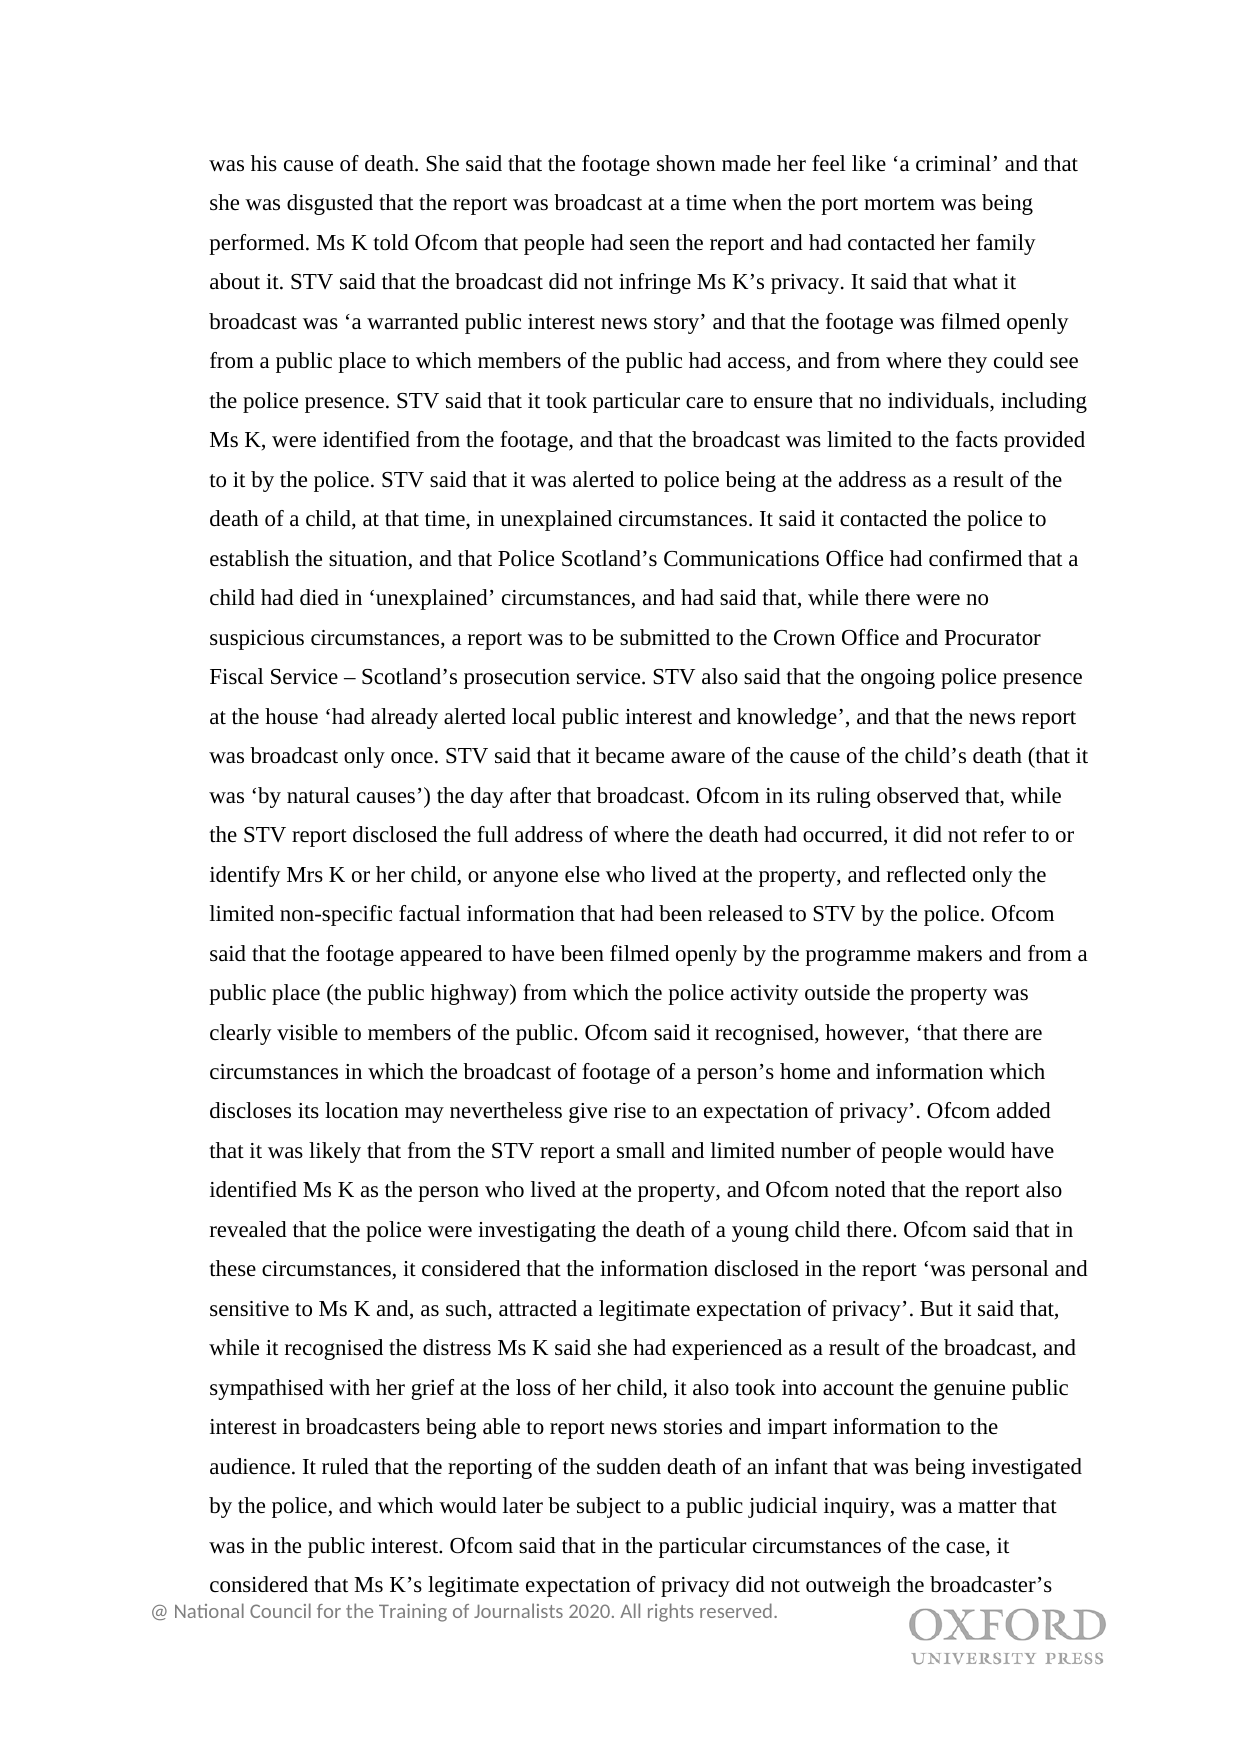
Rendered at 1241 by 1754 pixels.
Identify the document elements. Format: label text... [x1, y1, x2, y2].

picture [907, 1600, 1108, 1676]
